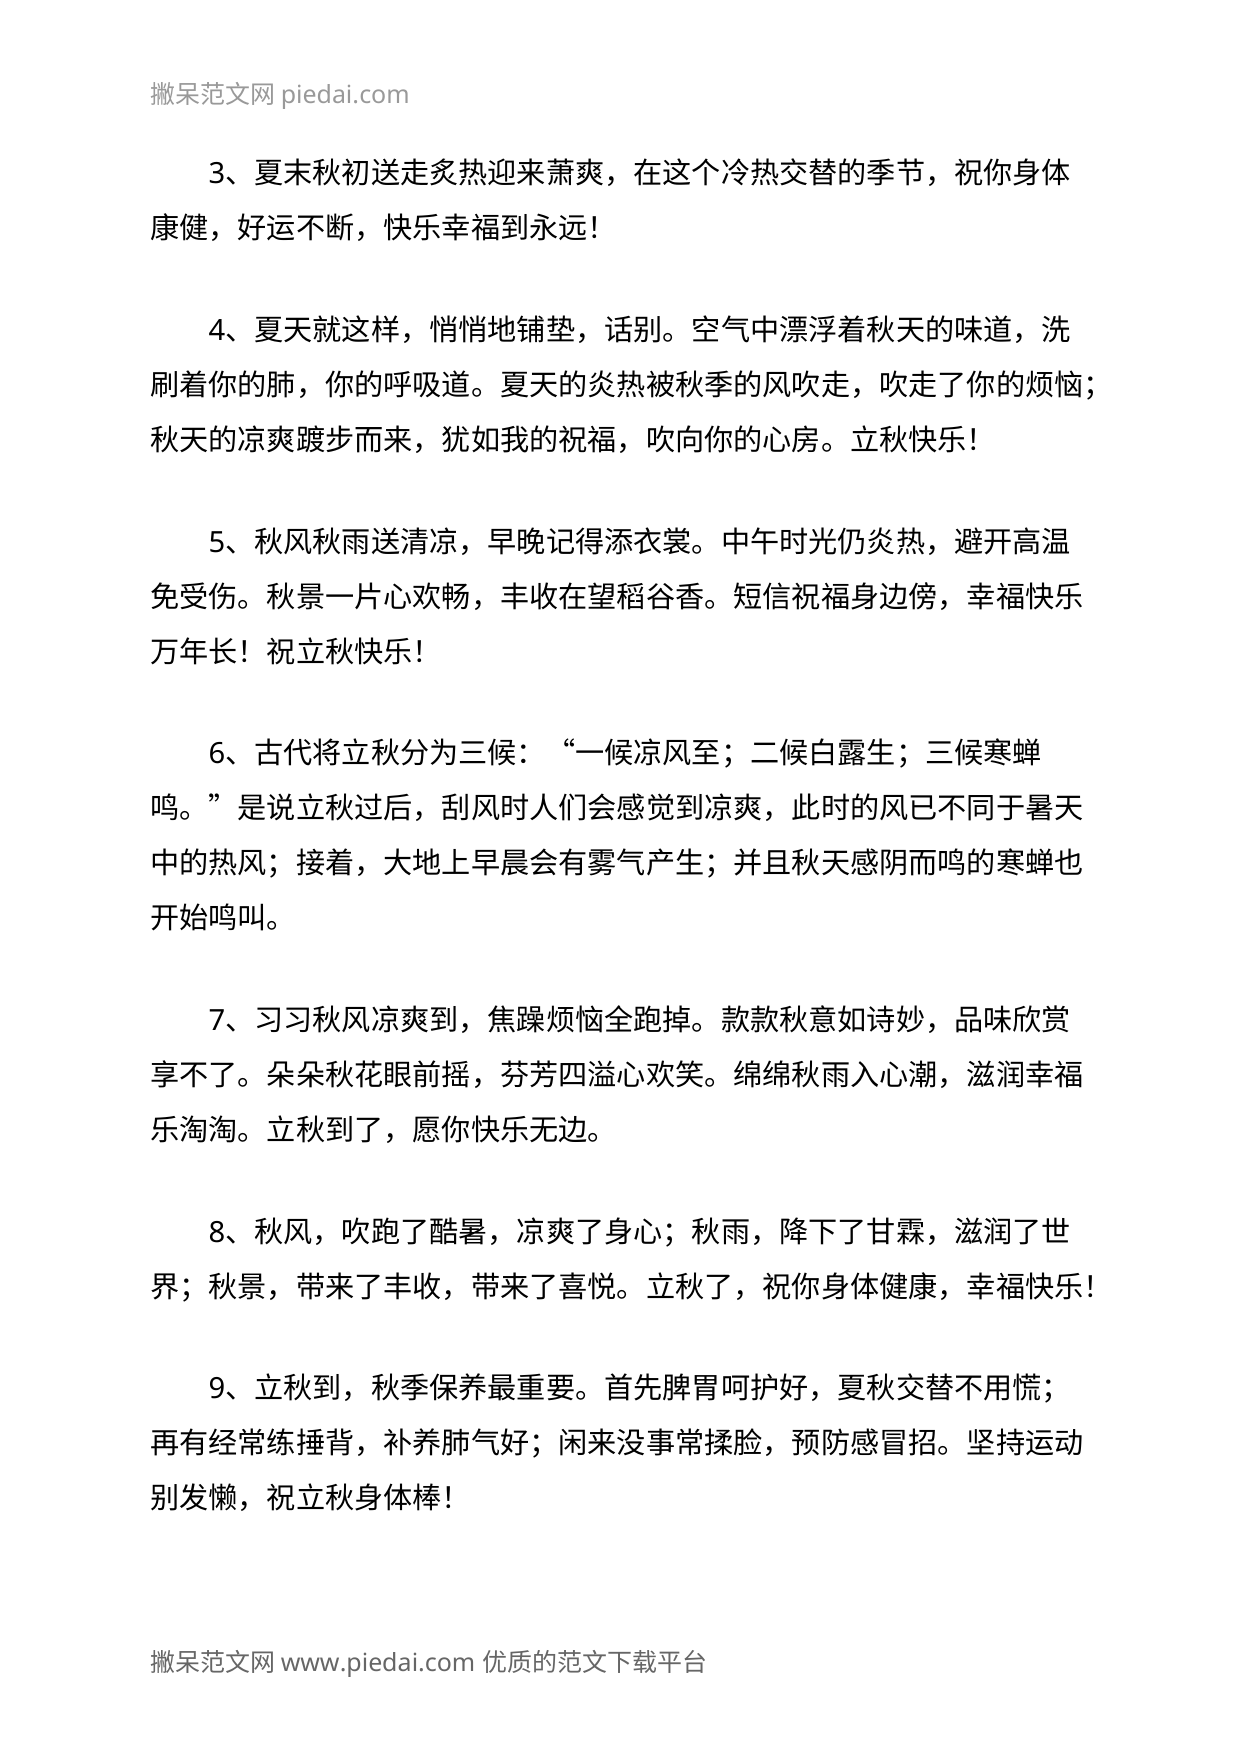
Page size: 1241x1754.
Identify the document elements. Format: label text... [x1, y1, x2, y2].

text 7、习习秋风凉爽到，焦躁烦恼全跑掉。款款秋意如诗妙，品味欣赏享不了。朵朵秋花眼前摇，芬芳四溢心欢笑。绵绵秋雨入心潮，滋润幸福乐淘淘。立秋到了，愿你快乐无边。 [150, 997, 1090, 1149]
text 4、夏天就这样，悄悄地铺垫，话别。空气中漂浮着秋天的味道，洗刷着你的肺，你的呼吸道。夏天的炎热被秋季的风吹走，吹走了你的烦恼；秋天的凉爽踱步而来，犹如我的祝福，吹向你的心房。立秋快乐！ [150, 307, 1090, 459]
text 5、秋风秋雨送清凉，早晚记得添衣裳。中午时光仍炎热，避开高温免受伤。秋景一片心欢畅，丰收在望稻谷香。短信祝福身边傍，幸福快乐万年长！祝立秋快乐！ [150, 518, 1090, 671]
text 8、秋风，吹跑了酷暑，凉爽了身心；秋雨，降下了甘霖，滋润了世界；秋景，带来了丰收，带来了喜悦。立秋了，祝你身体健康，幸福快乐！ [150, 1208, 1090, 1306]
text 3、夏末秋初送走炙热迎来萧爽，在这个冷热交替的季节，祝你身体康健，好运不断，快乐幸福到永远！ [150, 150, 1090, 247]
text 6、古代将立秋分为三候：“一候凉风至；二候白露生；三候寒蝉鸣。”是说立秋过后，刮风时人们会感觉到凉爽，此时的风已不同于暑天中的热风；接着，大地上早晨会有雾气产生；并且秋天感阴而鸣的寒蝉也开始鸣叫。 [150, 730, 1090, 937]
text 9、立秋到，秋季保养最重要。首先脾胃呵护好，夏秋交替不用慌；再有经常练捶背，补养肺气好；闲来没事常揉脸，预防感冒招。坚持运动别发懒，祝立秋身体棒！ [150, 1365, 1090, 1517]
